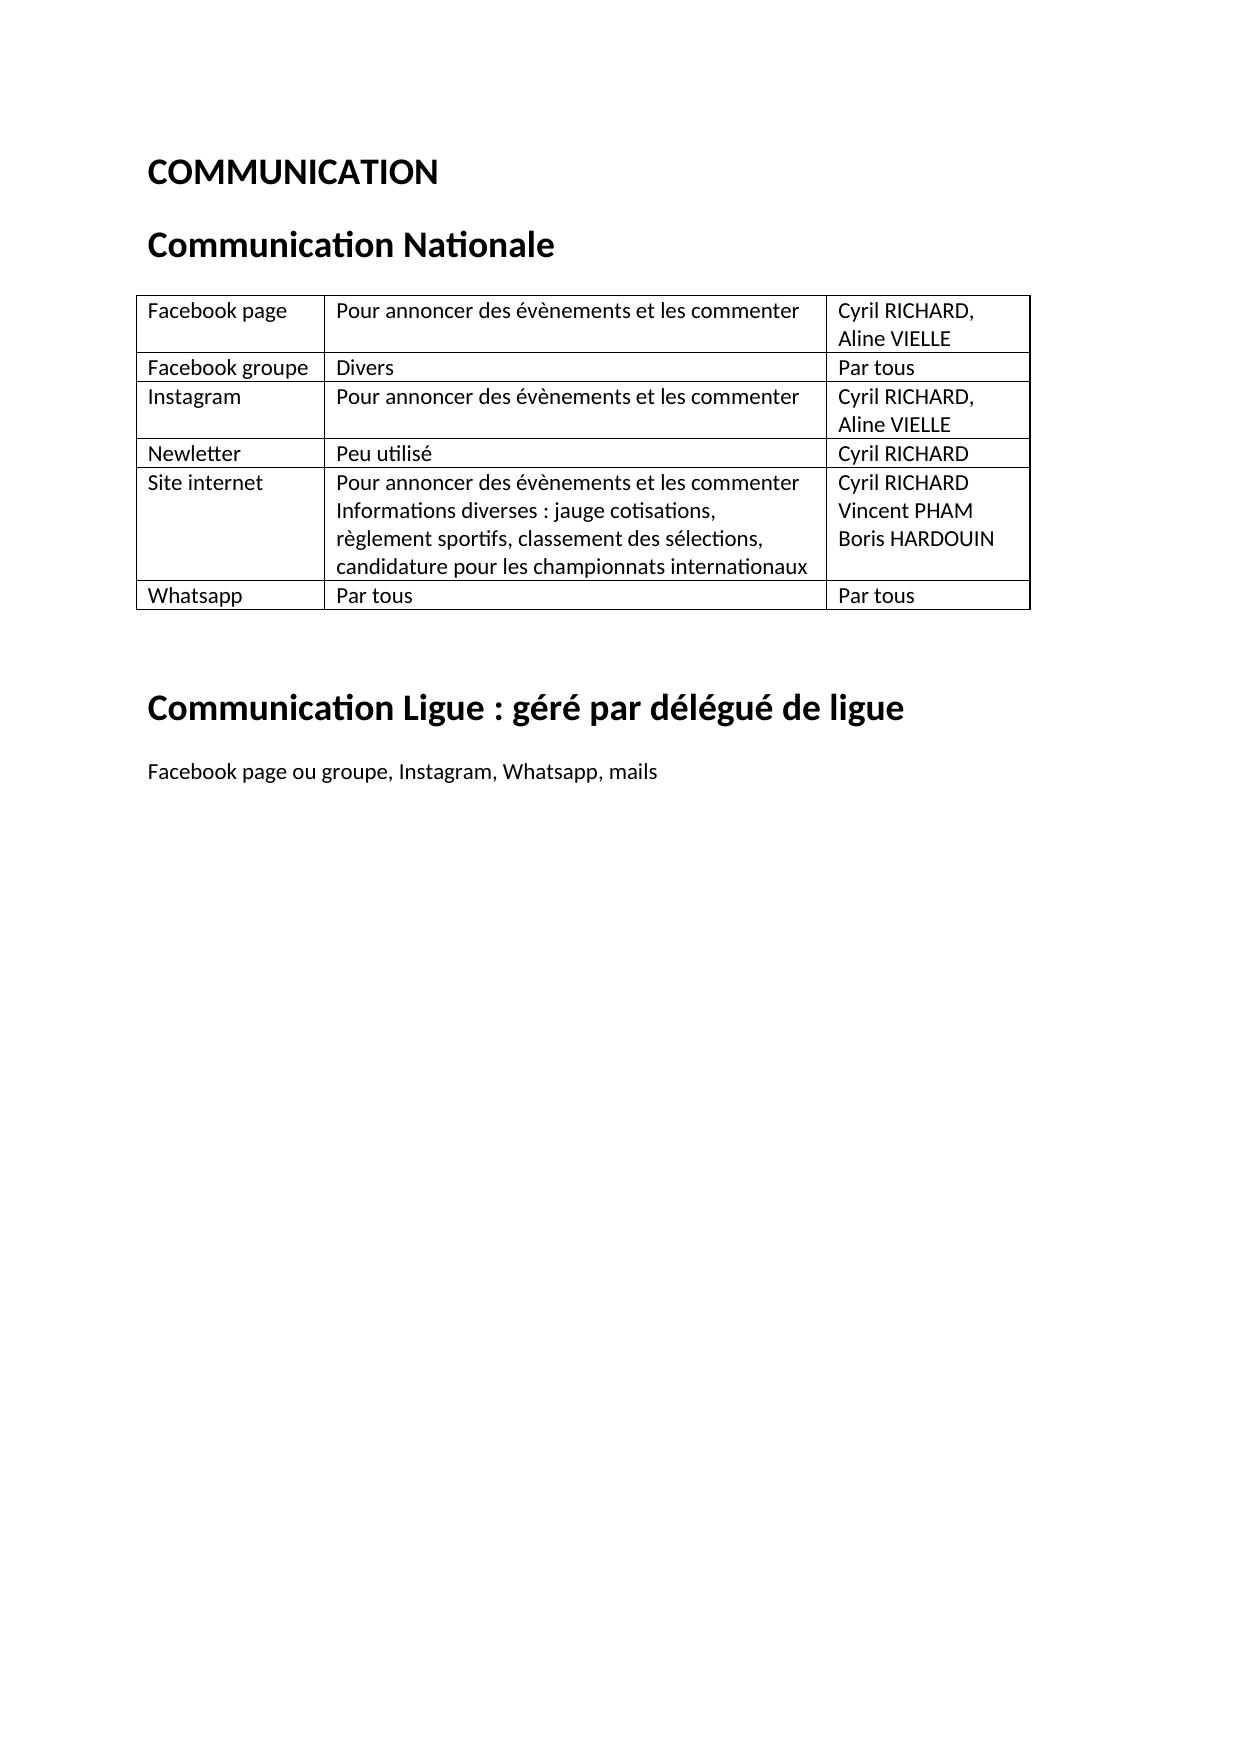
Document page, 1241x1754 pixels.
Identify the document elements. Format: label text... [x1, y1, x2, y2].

text COMMUNICATION [148, 148, 1093, 193]
table_cell Par tous [325, 581, 826, 609]
table_header Cyril RICHARD, Aline VIELLE [827, 296, 1029, 352]
table_header Facebook page [137, 296, 324, 352]
table_cell Cyril RICHARD [827, 439, 1029, 467]
text Communication Ligue : géré par délégué de ligue [148, 684, 1093, 729]
text Communication Nationale [148, 221, 1093, 267]
table_cell Site internet [137, 468, 324, 580]
table_cell Whatsapp [137, 581, 324, 609]
table_cell Peu utilisé [325, 439, 826, 467]
table_cell Instagram [137, 382, 324, 438]
table_cell Pour annoncer des évènements et les commenter Informations diverses : jauge cotisations, règlement sportifs, classement des sélections, candidature pour les championnats internationaux [325, 468, 826, 580]
text Facebook page ou groupe, Instagram, Whatsapp, mails [148, 757, 1093, 785]
table_header Pour annoncer des évènements et les commenter [325, 296, 826, 352]
table_cell Par tous [827, 353, 1029, 381]
table_cell Pour annoncer des évènements et les commenter [325, 382, 826, 438]
table_cell Cyril RICHARD Vincent PHAM Boris HARDOUIN [827, 468, 1029, 580]
table_cell Facebook groupe [137, 353, 324, 381]
table_cell Par tous [827, 581, 1029, 609]
table_cell Divers [325, 353, 826, 381]
table_cell Newletter [137, 439, 324, 467]
table_cell Cyril RICHARD, Aline VIELLE [827, 382, 1029, 438]
